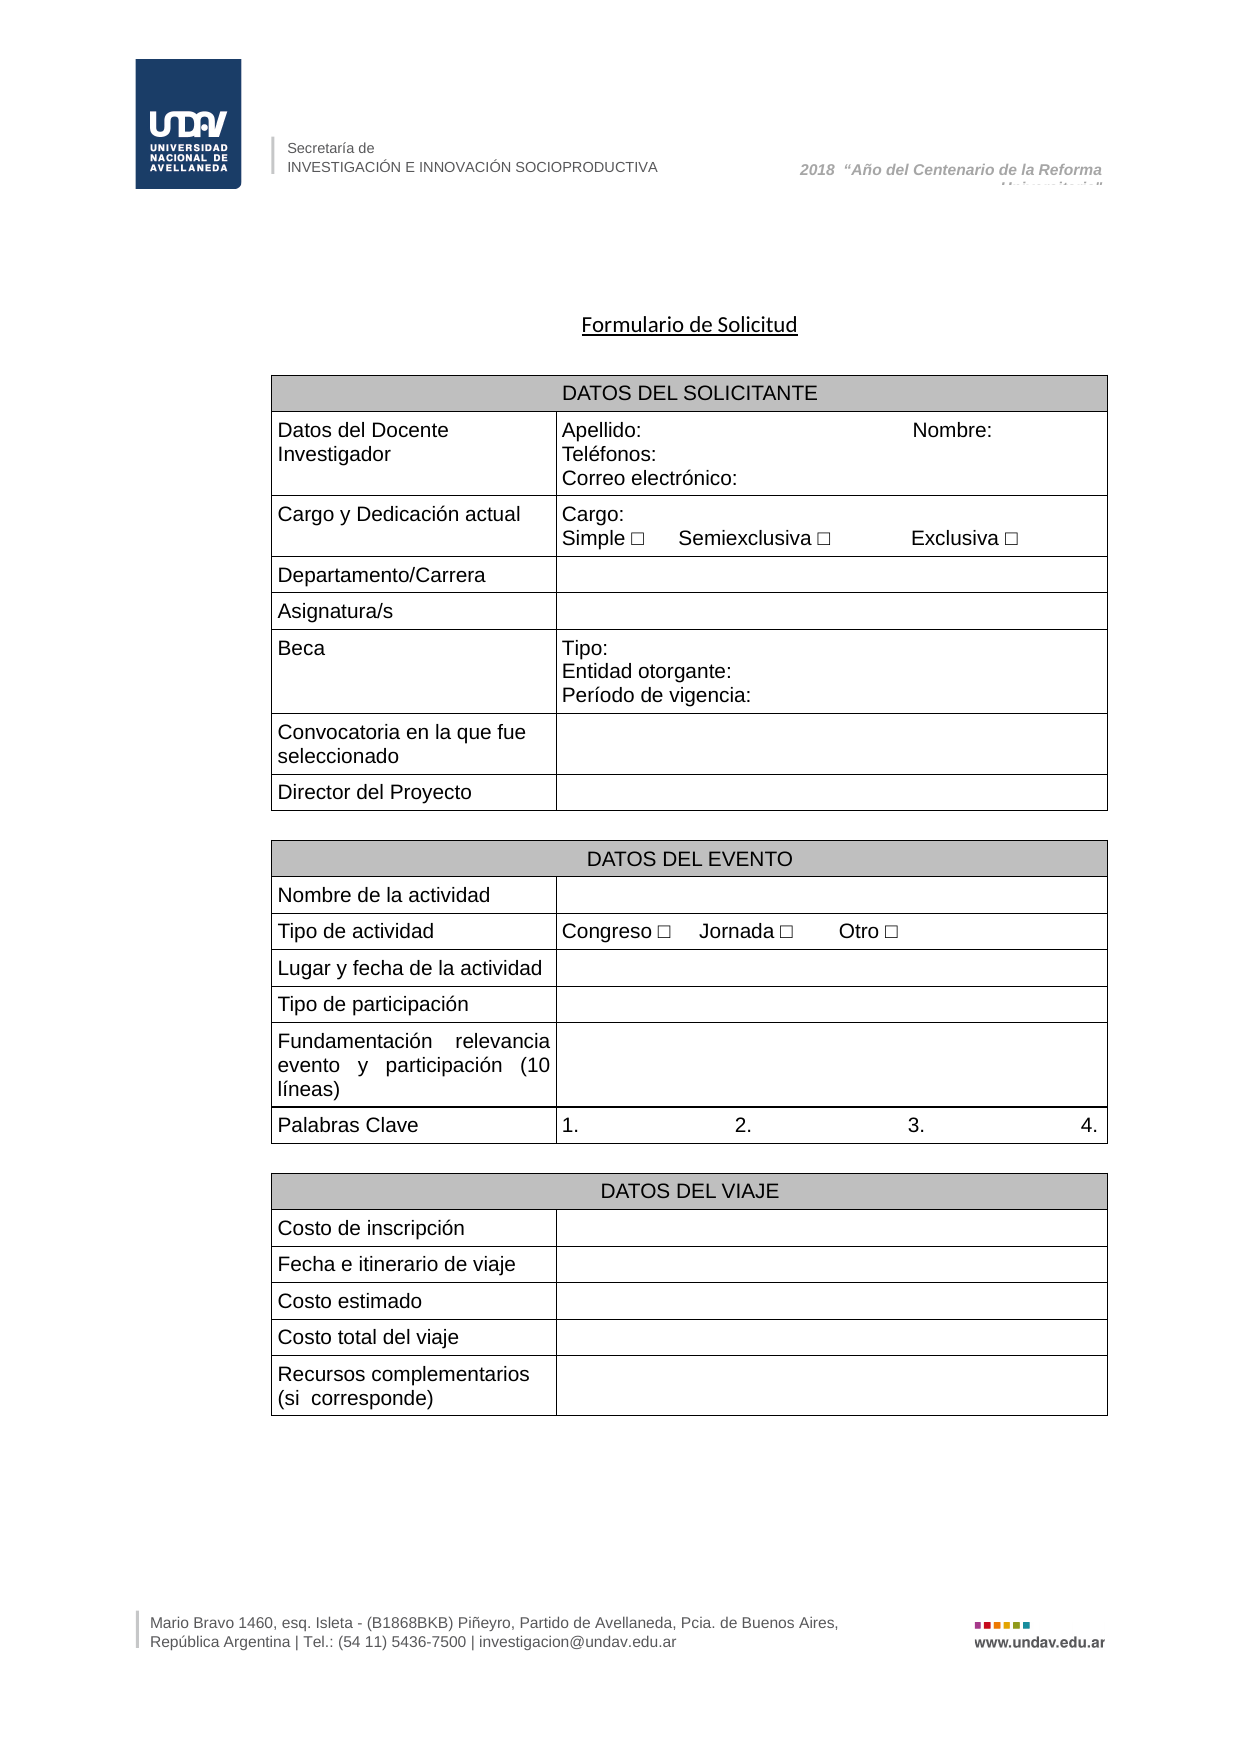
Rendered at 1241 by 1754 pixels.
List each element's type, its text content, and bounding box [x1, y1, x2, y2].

table_cell [557, 1283, 1107, 1318]
table_cell Asignatura/s [272, 593, 556, 629]
table_cell Director del Proyecto [272, 775, 556, 810]
table_cell Beca [272, 630, 556, 713]
table_cell Cargo y Dedicación actual [272, 496, 556, 556]
table_cell [557, 1210, 1107, 1246]
table_cell [557, 987, 1107, 1022]
table_header DATOS DEL SOLICITANTE [272, 376, 1107, 411]
text Formulario de Solicitud [272, 310, 1107, 338]
table_cell Cargo: Simple □ Semiexclusiva □ Exclusiva □ [557, 496, 1107, 556]
table_cell Tipo de actividad [272, 914, 556, 949]
table_cell 1. 2. 3. 4. [557, 1108, 1107, 1143]
table_cell Nombre de la actividad [272, 877, 556, 913]
table_cell Recursos complementarios (si corresponde) [272, 1356, 556, 1415]
table_cell Costo de inscripción [272, 1210, 556, 1246]
table_cell [557, 877, 1107, 913]
table_cell Apellido: Nombre: Teléfonos: Correo electrónico: [557, 412, 1107, 495]
table_cell [557, 714, 1107, 773]
table_cell Palabras Clave [272, 1108, 556, 1143]
table_header DATOS DEL VIAJE [272, 1174, 1107, 1209]
table_header DATOS DEL EVENTO [272, 841, 1107, 876]
table_cell Lugar y fecha de la actividad [272, 950, 556, 986]
table_cell [557, 1320, 1107, 1355]
table_cell Fecha e itinerario de viaje [272, 1247, 556, 1282]
table_cell Convocatoria en la que fue seleccionado [272, 714, 556, 773]
table_cell [557, 593, 1107, 629]
table_cell [557, 1247, 1107, 1282]
picture [135, 59, 242, 189]
table_cell Costo total del viaje [272, 1320, 556, 1355]
table_cell Departamento/Carrera [272, 557, 556, 592]
table_cell Tipo de participación [272, 987, 556, 1022]
table_cell Costo estimado [272, 1283, 556, 1318]
table_cell [557, 1356, 1107, 1415]
table_cell Datos del Docente Investigador [272, 412, 556, 495]
table_cell Fundamentación relevancia evento y participación (10 líneas) [272, 1023, 556, 1106]
table_cell Congreso □ Jornada □ Otro □ [557, 914, 1107, 949]
table_cell [557, 950, 1107, 986]
picture [974, 1622, 1105, 1651]
table_cell [557, 1023, 1107, 1106]
table_cell [557, 775, 1107, 810]
table_cell [557, 557, 1107, 592]
table_cell Tipo: Entidad otorgante: Período de vigencia: [557, 630, 1107, 713]
